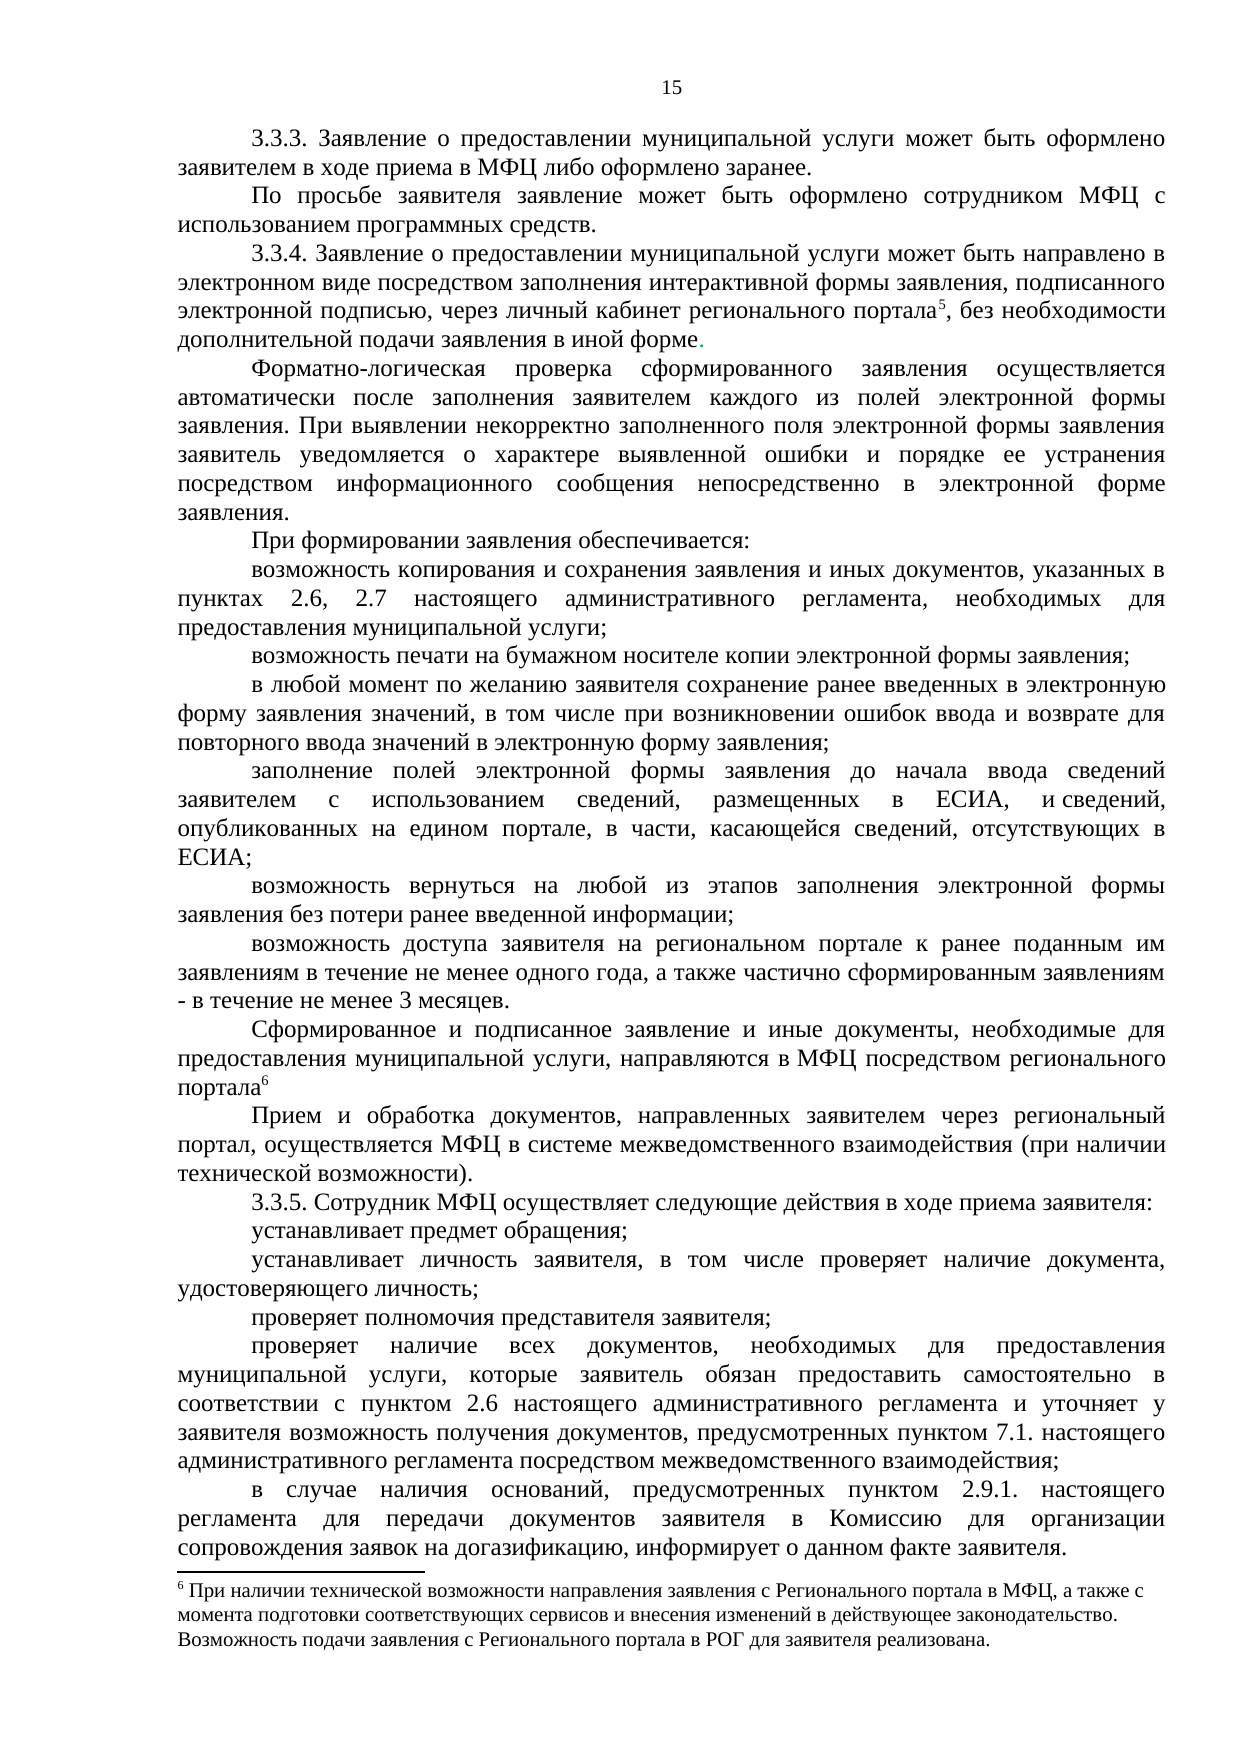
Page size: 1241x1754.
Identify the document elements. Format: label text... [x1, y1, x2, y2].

text 3.3.4. Заявление о предоставлении муниципальной услуги может быть направлено в электронном виде посредством заполнения интерактивной формы заявления, подписанного электронной подписью, через личный кабинет регионального портала5, без необходимости дополнительной подачи заявления в иной форме. [177, 238, 1166, 353]
text устанавливает личность заявителя, в том числе проверяет наличие документа, удостоверяющего личность; [177, 1244, 1166, 1302]
text возможность доступа заявителя на региональном портале к ранее поданным им заявлениям в течение не менее одного года, а также частично сформированным заявлениям - в течение не менее 3 месяцев. [177, 928, 1166, 1014]
text устанавливает предмет обращения; [177, 1216, 1166, 1244]
text проверяет наличие всех документов, необходимых для предоставления муниципальной услуги, которые заявитель обязан предоставить самостоятельно в соответствии с пунктом 2.6 настоящего административного регламента и уточняет у заявителя возможность получения документов, предусмотренных пунктом 7.1. настоящего административного регламента посредством межведомственного взаимодействия; [177, 1331, 1166, 1474]
text Сформированное и подписанное заявление и иные документы, необходимые для предоставления муниципальной услуги, направляются в МФЦ посредством регионального портала [177, 1014, 1166, 1101]
text в любой момент по желанию заявителя сохранение ранее введенных в электронную форму заявления значений, в том числе при возникновении ошибок ввода и возврате для повторного ввода значений в электронную форму заявления; [177, 669, 1166, 756]
text Форматно-логическая проверка сформированного заявления осуществляется автоматически после заполнения заявителем каждого из полей электронной формы заявления. При выявлении некорректно заполненного поля электронной формы заявления заявитель уведомляется о характере выявленной ошибки и порядке ее устранения посредством информационного сообщения непосредственно в электронной форме заявления. [177, 353, 1166, 526]
text заполнение полей электронной формы заявления до начала ввода сведений заявителем с использованием сведений, размещенных в ЕСИА, и сведений, опубликованных на едином портале, в части, касающейся сведений, отсутствующих в ЕСИА; [177, 756, 1166, 871]
text проверяет полномочия представителя заявителя; [177, 1302, 1166, 1331]
text 3.3.3. Заявление о предоставлении муниципальной услуги может быть оформлено заявителем в ходе приема в МФЦ либо оформлено заранее. [177, 123, 1166, 181]
text Прием и обработка документов, направленных заявителем через региональный портал, осуществляется МФЦ в системе межведомственного взаимодействия (при наличии технической возможности). [177, 1101, 1166, 1187]
text При формировании заявления обеспечивается: [177, 526, 1166, 554]
text возможность вернуться на любой из этапов заполнения электронной формы заявления без потери ранее введенной информации; [177, 871, 1166, 928]
text возможность копирования и сохранения заявления и иных документов, указанных в пунктах 2.6, 2.7 настоящего административного регламента, необходимых для предоставления муниципальной услуги; [177, 554, 1166, 641]
text 3.3.5. Сотрудник МФЦ осуществляет следующие действия в ходе приема заявителя: [177, 1187, 1166, 1216]
text По просьбе заявителя заявление может быть оформлено сотрудником МФЦ с использованием программных средств. [177, 181, 1166, 238]
text возможность печати на бумажном носителе копии электронной формы заявления; [177, 641, 1166, 669]
text в случае наличия оснований, предусмотренных пунктом 2.9.1. настоящего регламента для передачи документов заявителя в Комиссию для организации сопровождения заявок на догазификацию, информирует о данном факте заявителя. [177, 1474, 1166, 1561]
